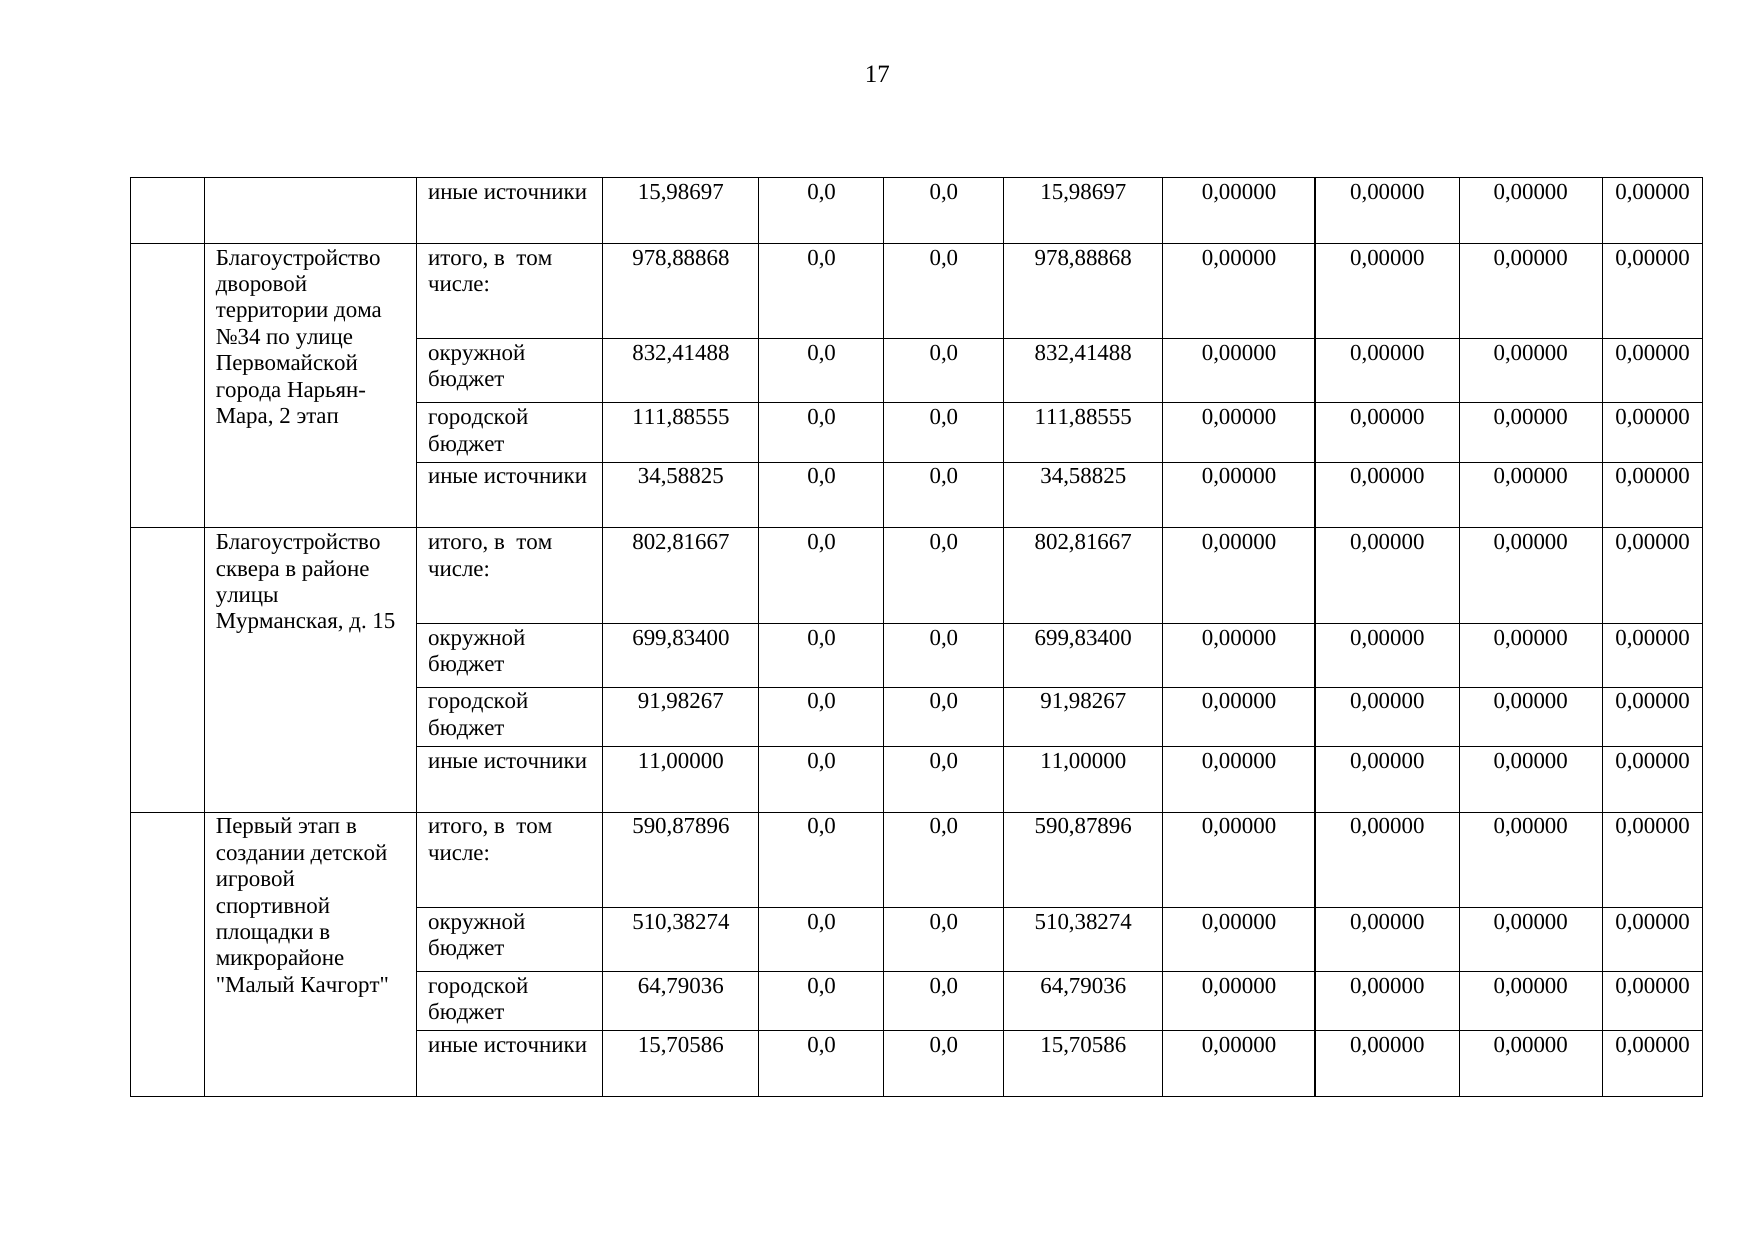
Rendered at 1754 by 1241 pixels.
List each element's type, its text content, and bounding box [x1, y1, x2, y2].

table_cell 0,00000 [1163, 747, 1314, 812]
table_cell 0,00000 [1603, 339, 1702, 402]
table_cell 0,0 [884, 528, 1003, 622]
table_cell 0,00000 [1460, 688, 1602, 746]
table_cell 0,00000 [1163, 688, 1314, 746]
table_cell 64,79036 [1004, 972, 1162, 1030]
table_cell 0,00000 [1163, 1031, 1314, 1096]
table_cell Благоустройство сквера в районе улицы Мурманская, д. 15 [205, 528, 416, 812]
table_cell окружной бюджет [417, 624, 602, 687]
table_cell 0,00000 [1460, 908, 1602, 971]
table_cell 0,0 [884, 463, 1003, 527]
table_cell 832,41488 [1004, 339, 1162, 402]
table_cell 0,0 [759, 747, 883, 812]
table_cell 0,0 [759, 688, 883, 746]
table_cell 0,00000 [1603, 624, 1702, 687]
table_cell 802,81667 [1004, 528, 1162, 622]
table_cell 0,0 [759, 528, 883, 622]
table_cell итого, в том числе: [417, 813, 602, 907]
table_cell 0,0 [884, 688, 1003, 746]
table_cell 0,0 [884, 747, 1003, 812]
table_cell 0,0 [759, 972, 883, 1030]
table_cell 802,81667 [603, 528, 758, 622]
table_cell 34,58825 [1004, 463, 1162, 527]
table_cell 0,00000 [1603, 747, 1702, 812]
table_cell 0,0 [884, 339, 1003, 402]
table_cell 0,0 [759, 403, 883, 462]
table_cell 0,0 [759, 463, 883, 527]
table_cell 0,00000 [1603, 403, 1702, 462]
table_cell 0,00000 [1316, 747, 1459, 812]
table_cell 0,00000 [1460, 178, 1602, 243]
table_cell 0,00000 [1460, 624, 1602, 687]
table_cell итого, в том числе: [417, 244, 602, 338]
table_cell 0,00000 [1163, 908, 1314, 971]
table_cell городской бюджет [417, 972, 602, 1030]
table_cell 0,00000 [1460, 244, 1602, 338]
table_cell иные источники [417, 1031, 602, 1096]
table_cell [131, 528, 204, 812]
table_cell 0,0 [884, 178, 1003, 243]
table_cell Первый этап в создании детской игровой спортивной площадки в микрорайоне "Малый Качгорт" [205, 813, 416, 1096]
table_cell 0,00000 [1163, 403, 1314, 462]
table_cell 0,00000 [1163, 528, 1314, 622]
table_cell 0,00000 [1603, 178, 1702, 243]
table_cell 0,00000 [1316, 972, 1459, 1030]
table_cell иные источники [417, 747, 602, 812]
table_cell городской бюджет [417, 688, 602, 746]
table_cell 0,00000 [1603, 244, 1702, 338]
table_cell окружной бюджет [417, 908, 602, 971]
table_cell 0,00000 [1316, 908, 1459, 971]
table_cell иные источники [417, 463, 602, 527]
table_cell 0,00000 [1460, 813, 1602, 907]
table_cell 699,83400 [1004, 624, 1162, 687]
table_cell итого, в том числе: [417, 528, 602, 622]
table_cell 0,00000 [1603, 528, 1702, 622]
table_cell 0,00000 [1460, 972, 1602, 1030]
table_cell 0,00000 [1316, 339, 1459, 402]
table_cell 0,00000 [1163, 972, 1314, 1030]
table_cell городской бюджет [417, 403, 602, 462]
table_cell 0,0 [759, 813, 883, 907]
table_cell 0,0 [759, 908, 883, 971]
table_cell 590,87896 [1004, 813, 1162, 907]
table_cell окружной бюджет [417, 339, 602, 402]
table_cell 978,88868 [1004, 244, 1162, 338]
table_cell 0,0 [884, 1031, 1003, 1096]
table_cell 0,0 [884, 624, 1003, 687]
table_cell 510,38274 [603, 908, 758, 971]
table_cell [131, 813, 204, 1096]
table_cell 91,98267 [603, 688, 758, 746]
table_cell 0,0 [759, 178, 883, 243]
table_cell 0,0 [884, 813, 1003, 907]
table_cell 0,00000 [1460, 463, 1602, 527]
table_cell 0,00000 [1316, 1031, 1459, 1096]
table_cell 0,00000 [1460, 528, 1602, 622]
table_cell 15,98697 [603, 178, 758, 243]
table_cell 0,0 [759, 244, 883, 338]
table_cell 64,79036 [603, 972, 758, 1030]
table_cell 0,00000 [1603, 463, 1702, 527]
table_cell 832,41488 [603, 339, 758, 402]
table_cell 15,98697 [1004, 178, 1162, 243]
table_cell 11,00000 [1004, 747, 1162, 812]
table_cell 0,0 [884, 244, 1003, 338]
table_cell 0,0 [884, 908, 1003, 971]
table_cell 0,00000 [1163, 244, 1314, 338]
table_cell 0,00000 [1316, 463, 1459, 527]
table_cell 111,88555 [1004, 403, 1162, 462]
table_cell иные источники [417, 178, 602, 243]
table_cell 91,98267 [1004, 688, 1162, 746]
table_cell 0,00000 [1460, 339, 1602, 402]
table_cell 15,70586 [1004, 1031, 1162, 1096]
table_cell 0,00000 [1603, 972, 1702, 1030]
table_cell 0,00000 [1316, 244, 1459, 338]
table_cell 0,0 [759, 624, 883, 687]
table_cell 0,0 [884, 972, 1003, 1030]
table_cell 0,00000 [1460, 403, 1602, 462]
table_cell Благоустройство дворовой территории дома №34 по улице Первомайской города Нарьян-Мара, 2 этап [205, 244, 416, 527]
table_cell 0,00000 [1163, 813, 1314, 907]
table_cell 111,88555 [603, 403, 758, 462]
table_cell 0,0 [759, 1031, 883, 1096]
table_cell 0,00000 [1316, 528, 1459, 622]
table_cell 0,00000 [1603, 908, 1702, 971]
table_cell 0,00000 [1603, 1031, 1702, 1096]
table_cell 0,00000 [1163, 463, 1314, 527]
table_cell 0,00000 [1460, 1031, 1602, 1096]
table_cell [131, 244, 204, 527]
table_cell 0,00000 [1163, 624, 1314, 687]
table_cell 0,0 [759, 339, 883, 402]
table_cell 510,38274 [1004, 908, 1162, 971]
table_cell 0,00000 [1163, 339, 1314, 402]
table_cell 0,00000 [1316, 403, 1459, 462]
table_cell 0,00000 [1163, 178, 1314, 243]
table_cell 0,00000 [1460, 747, 1602, 812]
table_cell 0,00000 [1316, 813, 1459, 907]
table_cell 11,00000 [603, 747, 758, 812]
table_cell 0,00000 [1316, 624, 1459, 687]
table_cell 0,00000 [1316, 688, 1459, 746]
table_cell 15,70586 [603, 1031, 758, 1096]
table_cell 0,0 [884, 403, 1003, 462]
table_cell 699,83400 [603, 624, 758, 687]
table_cell 978,88868 [603, 244, 758, 338]
table_cell 590,87896 [603, 813, 758, 907]
table_cell 34,58825 [603, 463, 758, 527]
table_cell 0,00000 [1603, 688, 1702, 746]
table_cell 0,00000 [1316, 178, 1459, 243]
table_cell 0,00000 [1603, 813, 1702, 907]
